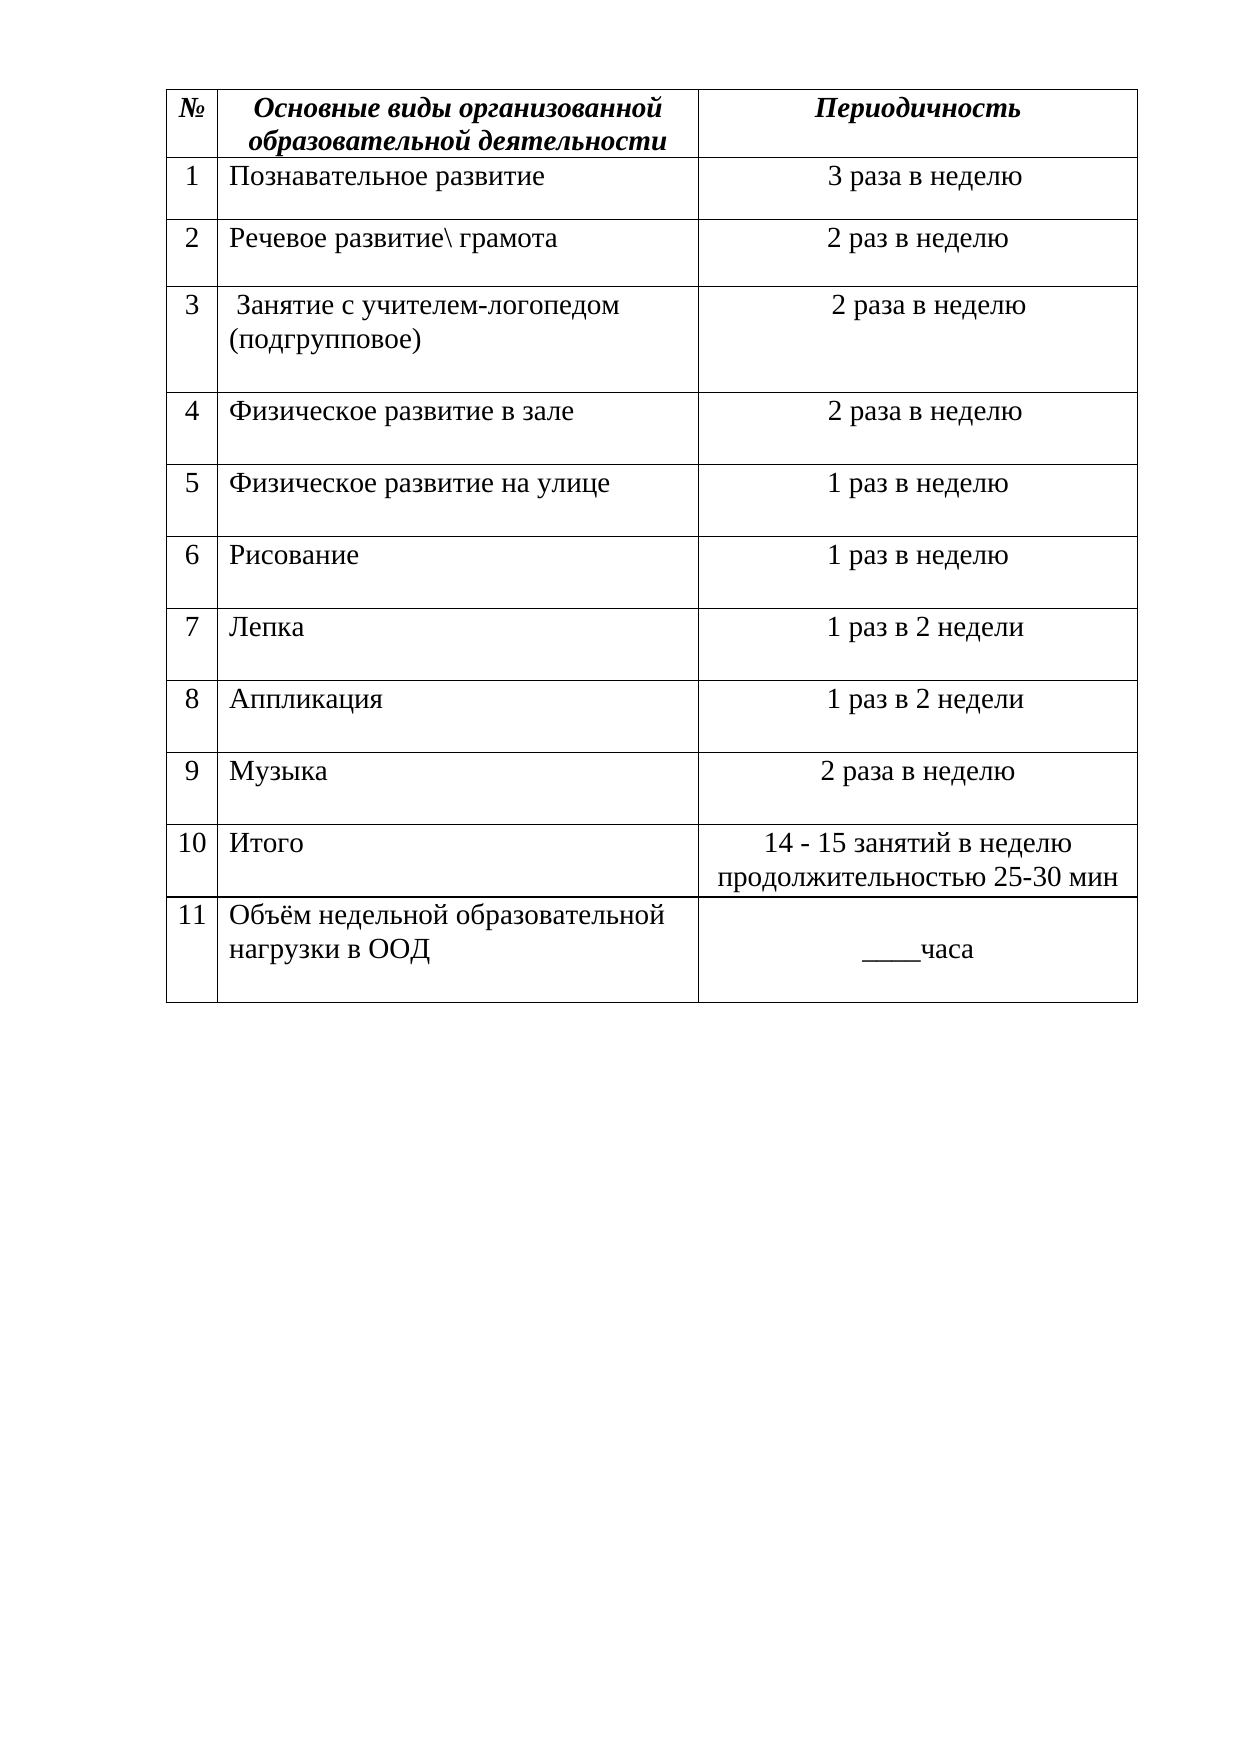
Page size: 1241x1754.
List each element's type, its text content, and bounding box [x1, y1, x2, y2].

table_cell Физическое развитие на улице [218, 465, 698, 536]
table_header Основные виды организованной образовательной деятельности [218, 90, 698, 157]
table_header № [167, 90, 217, 157]
table_cell 3 [167, 287, 217, 392]
table_cell 2 раза в неделю [699, 287, 1137, 392]
table_cell 1 раз в 2 недели [699, 681, 1137, 752]
table_cell 2 раза в неделю [699, 393, 1137, 464]
table_cell 8 [167, 681, 217, 752]
table_cell 1 раз в неделю [699, 537, 1137, 608]
table_cell 11 [167, 898, 217, 1002]
table_cell ____часа [699, 898, 1137, 1002]
table_cell 2 [167, 220, 217, 286]
table_cell 3 раза в неделю [699, 158, 1137, 219]
table_cell 2 раз в неделю [699, 220, 1137, 286]
table_cell 1 раз в неделю [699, 465, 1137, 536]
table_cell Занятие с учителем-логопедом (подгрупповое) [218, 287, 698, 392]
table_cell 1 [167, 158, 217, 219]
table_cell Аппликация [218, 681, 698, 752]
table_cell 6 [167, 537, 217, 608]
table_cell 10 [167, 825, 217, 896]
table_cell 4 [167, 393, 217, 464]
table_cell 2 раза в неделю [699, 753, 1137, 824]
table_cell Познавательное развитие [218, 158, 698, 219]
table_cell Физическое развитие в зале [218, 393, 698, 464]
table_cell 7 [167, 609, 217, 680]
table_cell Лепка [218, 609, 698, 680]
table_cell 14 - 15 занятий в неделю продолжительностью 25-30 мин [699, 825, 1137, 896]
table_cell Итого [218, 825, 698, 896]
table_cell Музыка [218, 753, 698, 824]
table_cell Речевое развитие\ грамота [218, 220, 698, 286]
table_cell Рисование [218, 537, 698, 608]
table_header Периодичность [699, 90, 1137, 157]
table_cell Объём недельной образовательной нагрузки в ООД [218, 898, 698, 1002]
table_cell 9 [167, 753, 217, 824]
table_cell 1 раз в 2 недели [699, 609, 1137, 680]
table_cell 5 [167, 465, 217, 536]
